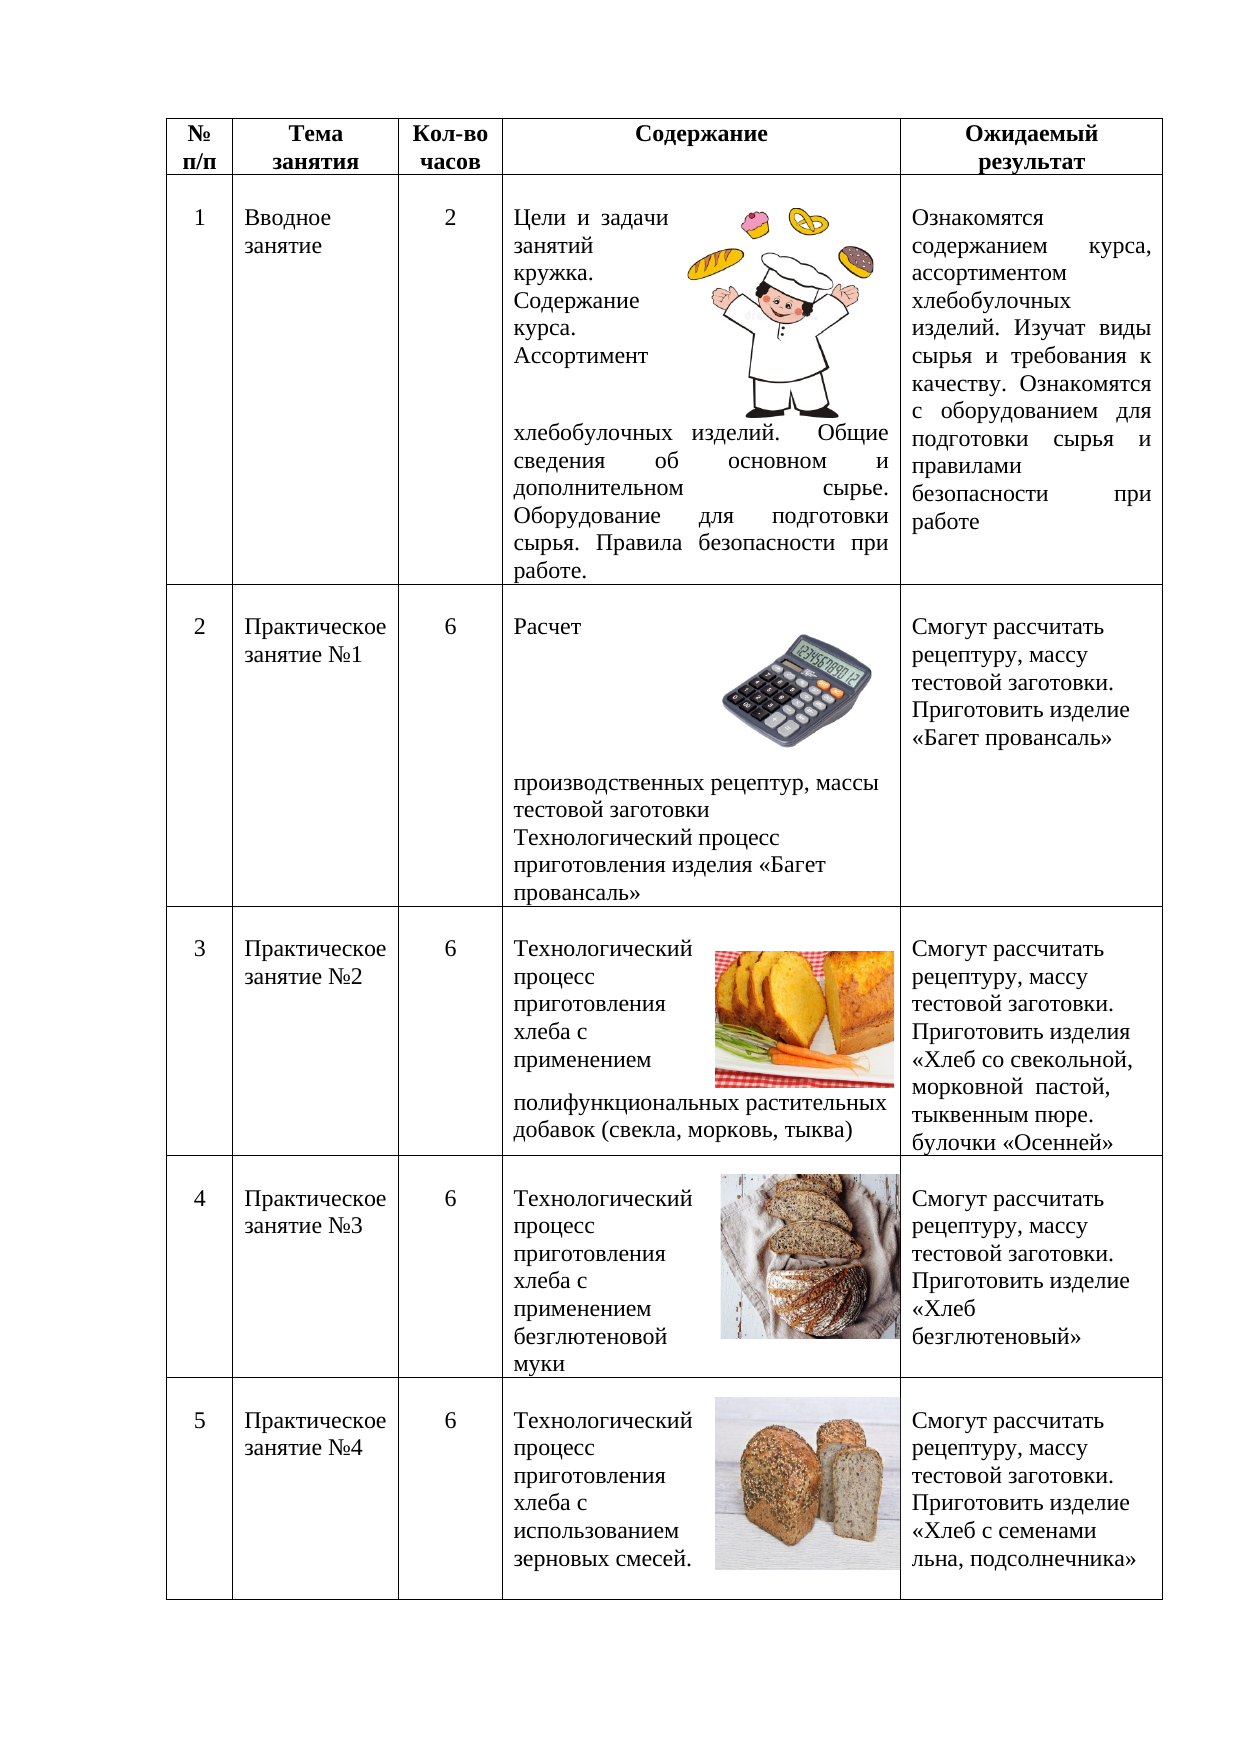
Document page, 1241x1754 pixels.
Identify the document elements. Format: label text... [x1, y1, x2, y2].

table_cell Смогут рассчитать рецептуру, массу тестовой заготовки. Приготовить изделие «Хлеб безглютеновый» [901, 1156, 1162, 1377]
table_cell 2 [399, 175, 502, 584]
table_cell Практическое занятие №3 [233, 1156, 398, 1377]
table_cell Практическое занятие №2 [233, 907, 398, 1155]
table_cell Цели и задачи занятий кружка. Содержание курса. Ассортимент хлебобулочных изделий. Общие сведения об основном и дополнительном сырье. Оборудование для подготовки сырья. Правила безопасности при работе. [503, 175, 900, 584]
table_cell Практическое занятие №1 [233, 585, 398, 906]
picture [719, 613, 874, 768]
table_cell 3 [167, 907, 232, 1155]
table_header Содержание [503, 119, 900, 174]
table_cell 4 [167, 1156, 232, 1377]
table_cell 6 [399, 907, 502, 1155]
table_cell Вводное занятие [233, 175, 398, 584]
table_cell Ознакомятся содержанием курса, ассортиментом хлебобулочных изделий. Изучат виды сырья и требования к качеству. Ознакомятся с оборудованием для подготовки сырья и правилами безопасности при работе [901, 175, 1162, 584]
table_cell 6 [399, 585, 502, 906]
picture [715, 1397, 901, 1570]
table_cell 5 [167, 1378, 232, 1599]
table_header Ожидаемый результат [901, 119, 1162, 174]
table_cell 1 [167, 175, 232, 584]
table_header Тема занятия [233, 119, 398, 174]
table_cell Технологический процесс приготовления хлеба с применением полифункциональных растительных добавок (свекла, морковь, тыква) [503, 907, 900, 1155]
picture [715, 951, 895, 1088]
table_cell Расчет производственных рецептур, массы тестовой заготовки Технологический процесс приготовления изделия «Багет провансаль» [503, 585, 900, 906]
table_cell 6 [399, 1156, 502, 1377]
table_cell 6 [399, 1378, 502, 1599]
picture [720, 1174, 901, 1339]
table_cell Смогут рассчитать рецептуру, массу тестовой заготовки. Приготовить изделия «Хлеб со свекольной, морковной пастой, тыквенным пюре. булочки «Осенней» [901, 907, 1162, 1155]
table_cell Технологический процесс приготовления хлеба с использованием зерновых смесей. [503, 1378, 900, 1599]
table_header № п/п [167, 119, 232, 174]
table_header Кол-во часов [399, 119, 502, 174]
table_cell Практическое занятие №4 [233, 1378, 398, 1599]
table_cell Технологический процесс приготовления хлеба с применением безглютеновой муки [503, 1156, 900, 1377]
picture [687, 208, 874, 418]
table_cell Смогут рассчитать рецептуру, массу тестовой заготовки. Приготовить изделие «Хлеб с семенами льна, подсолнечника» [901, 1378, 1162, 1599]
table_cell 2 [167, 585, 232, 906]
table_cell Смогут рассчитать рецептуру, массу тестовой заготовки. Приготовить изделие «Багет провансаль» [901, 585, 1162, 906]
